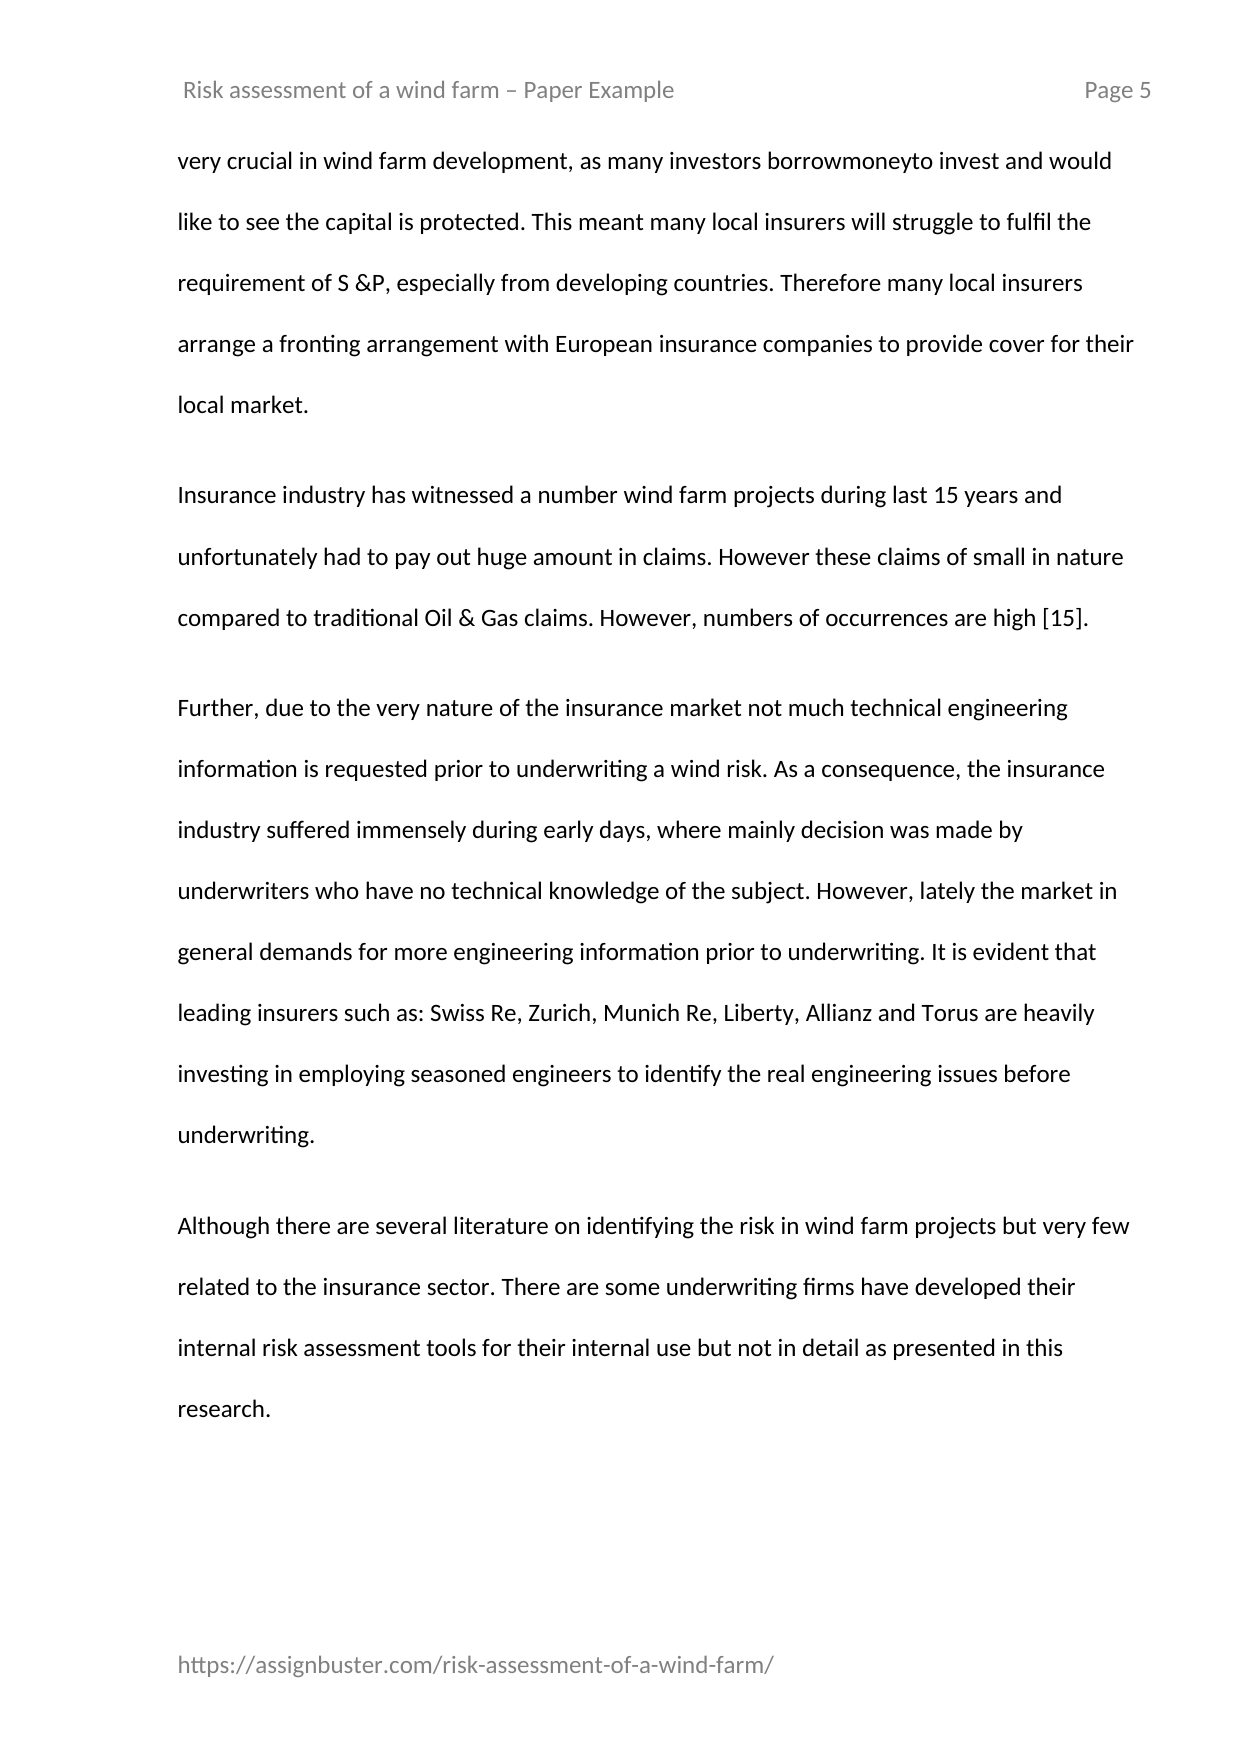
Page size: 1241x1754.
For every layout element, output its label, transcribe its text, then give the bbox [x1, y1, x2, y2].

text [177, 145, 1152, 420]
text Further, due to the very nature of the insurance market not much technical engineering information is requested prior to underwriting a wind risk. As a consequence, the insurance industry suffered immensely during early days, where mainly decision was made by underwriters who have no technical knowledge of the subject. However, lately the market in general demands for more engineering information prior to underwriting. It is evident that leading insurers such as: Swiss Re, Zurich, Munich Re, Liberty, Allianz and Torus are heavily investing in employing seasoned engineers to identify the real engineering issues before underwriting. [177, 692, 1152, 1150]
text Insurance industry has witnessed a number wind farm projects during last 15 years and unfortunately had to pay out huge amount in claims. However these claims of small in nature compared to traditional Oil & Gas claims. However, numbers of occurrences are high [15]. [177, 480, 1152, 632]
text Although there are several literature on identifying the risk in wind farm projects but very few related to the insurance sector. There are some underwriting firms have developed their internal risk assessment tools for their internal use but not in detail as presented in this research. [177, 1210, 1152, 1424]
